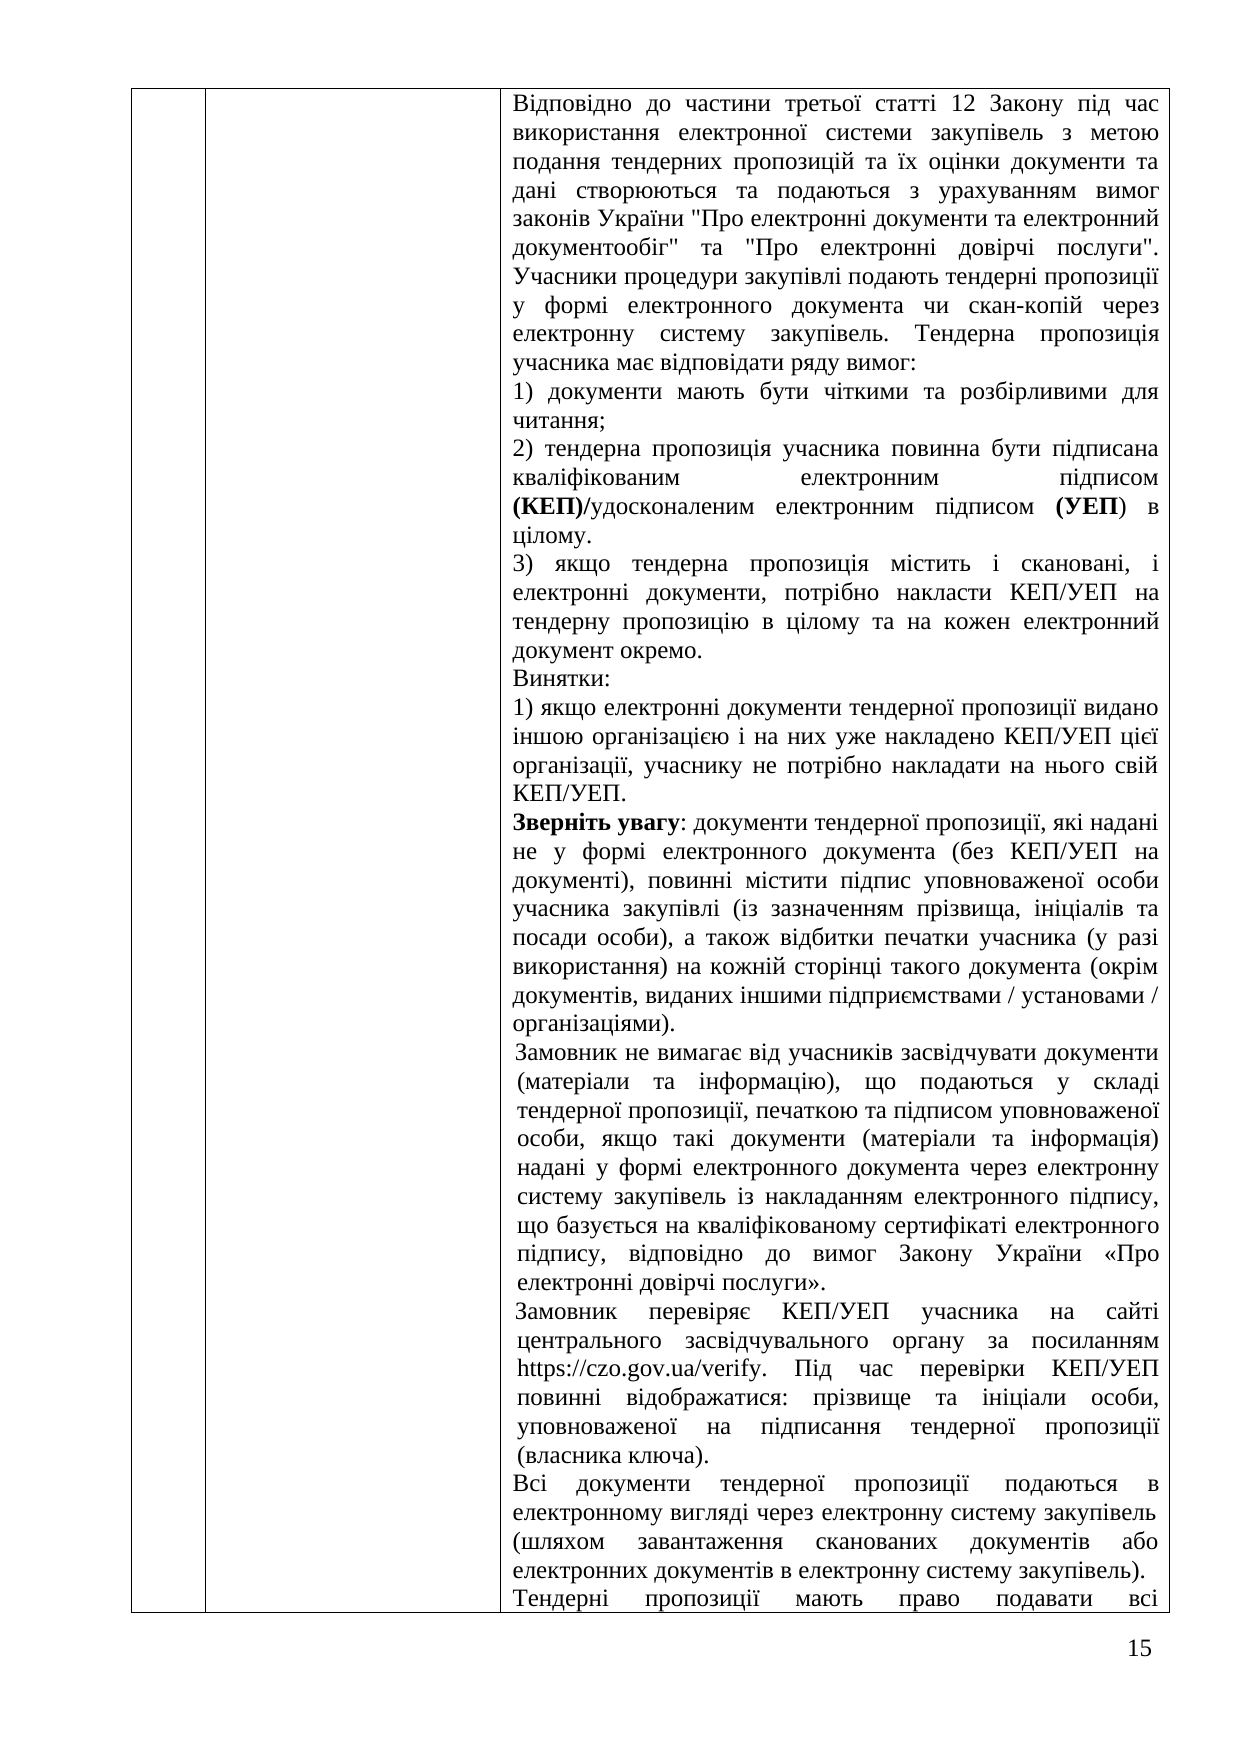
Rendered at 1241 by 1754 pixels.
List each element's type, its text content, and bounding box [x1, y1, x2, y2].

table_header [132, 89, 205, 1612]
table_header Відповідно до частини третьої статті 12 Закону під час використання електронної системи закупівель з метою подання тендерних пропозицій та їх оцінки документи та дані створюються та подаються з урахуванням вимог законів України "Про електронні документи та електронний документообіг" та "Про електронні довірчі послуги". Учасники процедури закупівлі подають тендерні пропозиції у формі електронного документа чи скан-копій через електронну систему закупівель. Тендерна пропозиція учасника має відповідати ряду вимог: документи мають бути чіткими та розбірливими для читання; тендерна пропозиція учасника повинна бути підписана кваліфікованим електронним підписом (КЕП)/удосконаленим електронним підписом (УЕП) в цілому. якщо тендерна пропозиція містить і скановані, і електронні документи, потрібно накласти КЕП/УЕП на тендерну пропозицію в цілому та на кожен електронний документ окремо. Винятки: 1) якщо електронні документи тендерної пропозиції видано іншою організацією і на них уже накладено КЕП/УЕП цієї організації, учаснику не потрібно накладати на нього свій КЕП/УЕП. Зверніть увагу: документи тендерної пропозиції, які надані не у формі електронного документа (без КЕП/УЕП на документі), повинні містити підпис уповноваженої особи учасника закупівлі (із зазначенням прізвища, ініціалів та посади особи), а також відбитки печатки учасника (у разі використання) на кожній сторінці такого документа (окрім документів, виданих іншими підприємствами / установами / організаціями). Замовник не вимагає від учасників засвідчувати документи (матеріали та інформацію), що подаються у складі тендерної пропозиції, печаткою та підписом уповноваженої особи, якщо такі документи (матеріали та інформація) надані у формі електронного документа через електронну систему закупівель із накладанням електронного підпису, що базується на кваліфікованому сертифікаті електронного підпису, відповідно до вимог Закону України «Про електронні довірчі послуги». Замовник перевіряє КЕП/УЕП учасника на сайті центрального засвідчувального органу за посиланням https://czo.gov.ua/verify. Під час перевірки КЕП/УЕП повинні відображатися: прізвище та ініціали особи, уповноваженої на підписання тендерної пропозиції (власника ключа). Всі документи тендерної пропозиції подаються в електронному вигляді через електронну систему закупівель (шляхом завантаження сканованих документів або електронних документів в електронну систему закупівель). Тендерні пропозиції мають право подавати всі [501, 89, 1169, 1612]
table_header [206, 89, 500, 1612]
